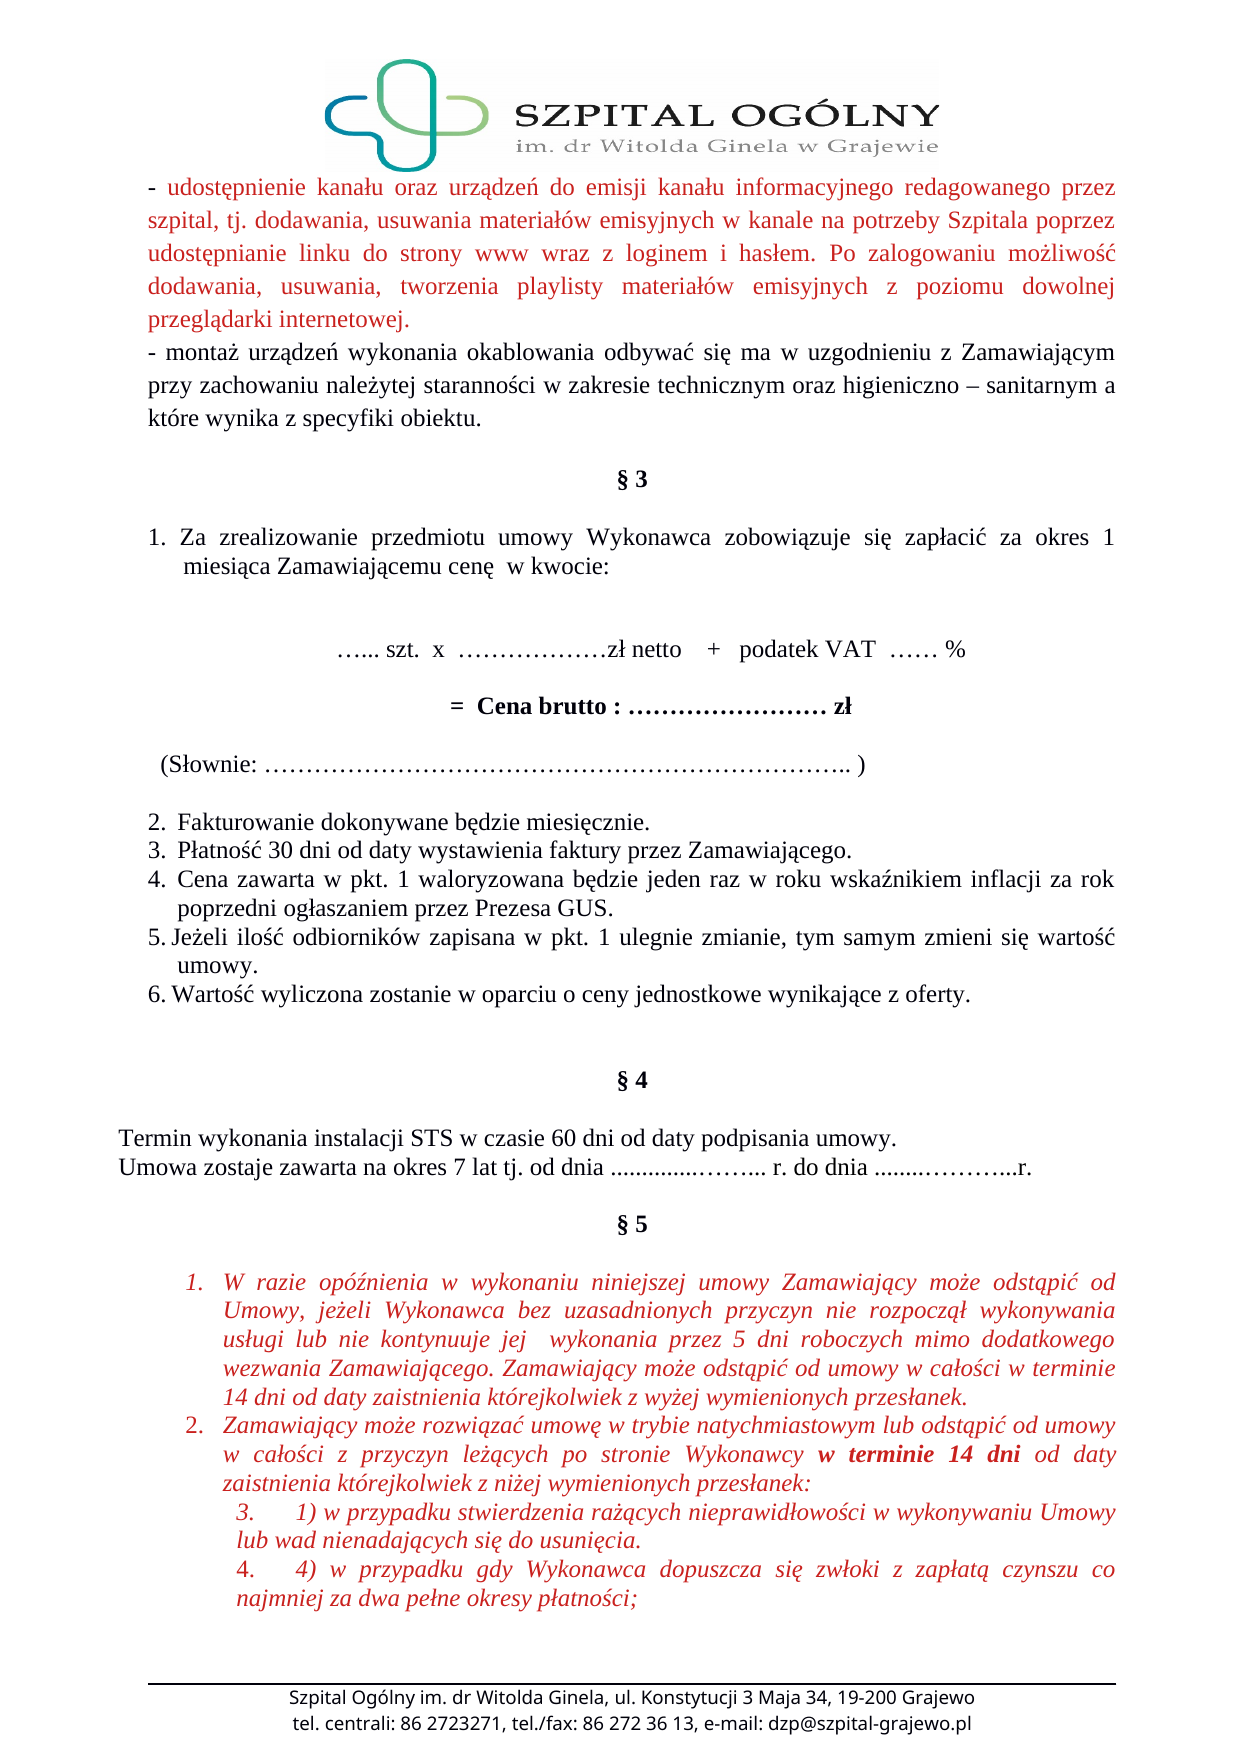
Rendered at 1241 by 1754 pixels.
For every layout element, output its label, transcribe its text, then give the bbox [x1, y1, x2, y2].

list Cena zawarta w pkt. 1 waloryzowana będzie jeden raz w roku wskaźnikiem inflacji za rok poprzedni ogłaszaniem przez Prezesa GUS. [148, 864, 1116, 922]
list Jeżeli ilość odbiorników zapisana w pkt. 1 ulegnie zmianie, tym samym zmieni się wartość umowy. [148, 922, 1116, 979]
text - montaż urządzeń wykonania okablowania odbywać się ma w uzgodnieniu z Zamawiającym przy zachowaniu należytej staranności w zakresie technicznym oraz higieniczno – sanitarnym a które wynika z specyfiki obiektu. [148, 337, 1116, 432]
list Płatność 30 dni od daty wystawienia faktury przez Zamawiającego. [148, 836, 1116, 864]
list W razie opóźnienia w wykonaniu niniejszej umowy Zamawiający może odstąpić od Umowy, jeżeli Wykonawca bez uzasadnionych przyczyn nie rozpoczął wykonywania usługi lub nie kontynuuje jej wykonania przez 5 dni roboczych mimo dodatkowego wezwania Zamawiającego. Zamawiający może odstąpić od umowy w całości w terminie 14 dni od daty zaistnienia którejkolwiek z wyżej wymienionych przesłanek. [185, 1267, 1116, 1411]
list 1) w przypadku stwierdzenia rażących nieprawidłowości w wykonywaniu Umowy lub wad nienadających się do usunięcia. [236, 1497, 1116, 1554]
list Termin wykonania instalacji STS w czasie 60 dni od daty podpisania umowy. [118, 1123, 1116, 1152]
text = Cena brutto : …………………… zł [185, 691, 1116, 720]
text - udostępnienie kanału oraz urządzeń do emisji kanału informacyjnego redagowanego przez szpital, tj. dodawania, usuwania materiałów emisyjnych w kanale na potrzeby Szpitala poprzez udostępnianie linku do strony www wraz z loginem i hasłem. Po zalogowaniu możliwość dodawania, usuwania, tworzenia playlisty materiałów emisyjnych z poziomu dowolnej przeglądarki internetowej. [148, 172, 1116, 332]
text § 3 [148, 464, 1116, 493]
text …... szt. x ………………zł netto + podatek VAT …… % [185, 634, 1116, 662]
list 4) w przypadku gdy Wykonawca dopuszcza się zwłoki z zapłatą czynszu co najmniej za dwa pełne okresy płatności; [236, 1554, 1116, 1612]
text 1. Za zrealizowanie przedmiotu umowy Wykonawca zobowiązuje się zapłacić za okres 1 miesiąca Zamawiającemu cenę w kwocie: [148, 522, 1116, 579]
list Zamawiający może rozwiązać umowę w trybie natychmiastowym lub odstąpić od umowy w całości z przyczyn leżących po stronie Wykonawcy w terminie 14 dni od daty zaistnienia którejkolwiek z niżej wymienionych przesłanek: [185, 1411, 1116, 1497]
text (Słownie: …………………………………………………………….. ) [148, 749, 1116, 778]
list Fakturowanie dokonywane będzie miesięcznie. [148, 807, 1116, 836]
text § 4 [148, 1066, 1116, 1094]
list Umowa zostaje zawarta na okres 7 lat tj. od dnia ..............……... r. do dnia ........………...r. [118, 1152, 1116, 1181]
text § 5 [148, 1209, 1116, 1238]
picture [324, 59, 940, 172]
list Wartość wyliczona zostanie w oparciu o ceny jednostkowe wynikające z oferty. [148, 979, 1116, 1008]
